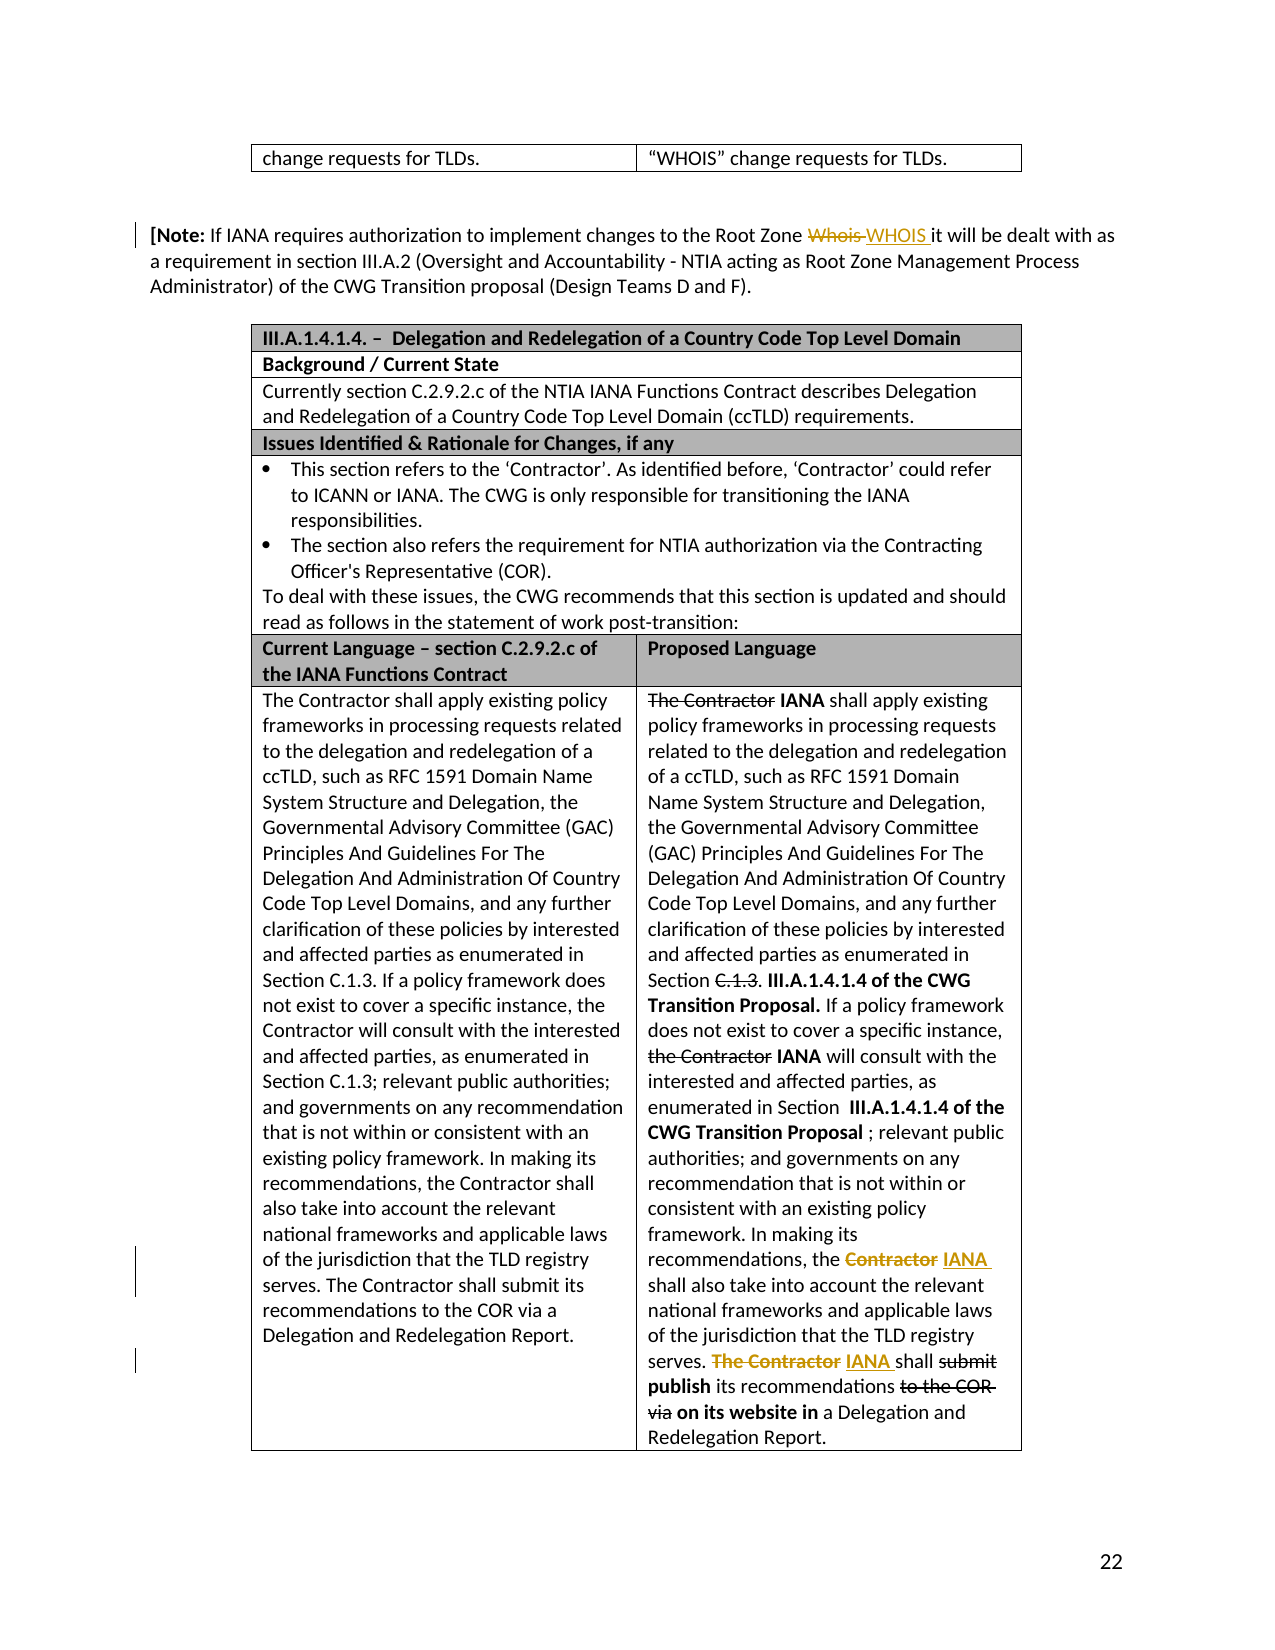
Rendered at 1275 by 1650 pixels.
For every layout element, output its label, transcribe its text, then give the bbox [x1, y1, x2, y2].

table_cell Currently section C.2.9.2.c of the NTIA IANA Functions Contract describes Delegation and Redelegation of a Country Code Top Level Domain (ccTLD) requirements. [252, 378, 1021, 429]
table_cell Issues Identified & Rationale for Changes, if any [252, 430, 1021, 455]
table_cell Proposed Language [637, 635, 1021, 686]
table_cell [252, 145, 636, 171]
table_cell The Contractor shall apply existing policy frameworks in processing requests related to the delegation and redelegation of a ccTLD, such as RFC 1591 Domain Name System Structure and Delegation, the Governmental Advisory Committee (GAC) Principles And Guidelines For The Delegation And Administration Of Country Code Top Level Domains, and any further clarification of these policies by interested and affected parties as enumerated in Section C.1.3. If a policy framework does not exist to cover a specific instance, the Contractor will consult with the interested and affected parties, as enumerated in Section C.1.3; relevant public authorities; and governments on any recommendation that is not within or consistent with an existing policy framework. In making its recommendations, the Contractor shall also take into account the relevant national frameworks and applicable laws of the jurisdiction that the TLD registry serves. The Contractor shall submit its recommendations to the COR via a Delegation and Redelegation Report. [252, 687, 636, 1450]
text [Note: If IANA requires authorization to implement changes to the Root Zone it will be dealt with as a requirement in section III.A.2 (Oversight and Accountability - NTIA acting as Root Zone Management Process Administrator) of the CWG Transition proposal (Design Teams D and F). [150, 222, 1123, 299]
table_cell Background / Current State [252, 352, 1021, 377]
table_header III.A.1.4.1.4. – Delegation and Redelegation of a Country Code Top Level Domain [252, 325, 1021, 351]
table_cell The Contractor IANA shall apply existing policy frameworks in processing requests related to the delegation and redelegation of a ccTLD, such as RFC 1591 Domain Name System Structure and Delegation, the Governmental Advisory Committee (GAC) Principles And Guidelines For The Delegation And Administration Of Country Code Top Level Domains, and any further clarification of these policies by interested and affected parties as enumerated in Section C.1.3. III.A.1.4.1.4 of the CWG Transition Proposal. If a policy framework does not exist to cover a specific instance, the Contractor IANA will consult with the interested and affected parties, as enumerated in Section III.A.1.4.1.4 of the CWG Transition Proposal ; relevant public authorities; and governments on any recommendation that is not within or consistent with an existing policy framework. In making its recommendations, the Contractor shall also take into account the relevant national frameworks and applicable laws of the jurisdiction that the TLD registry serves. The Contractor shall submit publish its recommendations to the COR via on its website in a Delegation and Redelegation Report. [637, 687, 1021, 1450]
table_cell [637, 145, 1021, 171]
table_cell This section refers to the ‘Contractor’. As identified before, ‘Contractor’ could refer to ICANN or IANA. The CWG is only responsible for transitioning the IANA responsibilities. The section also refers the requirement for NTIA authorization via the Contracting Officer's Representative (COR). To deal with these issues, the CWG recommends that this section is updated and should read as follows in the statement of work post-transition: [252, 456, 1021, 634]
table_cell Current Language – section C.2.9.2.c of the IANA Functions Contract [252, 635, 636, 686]
